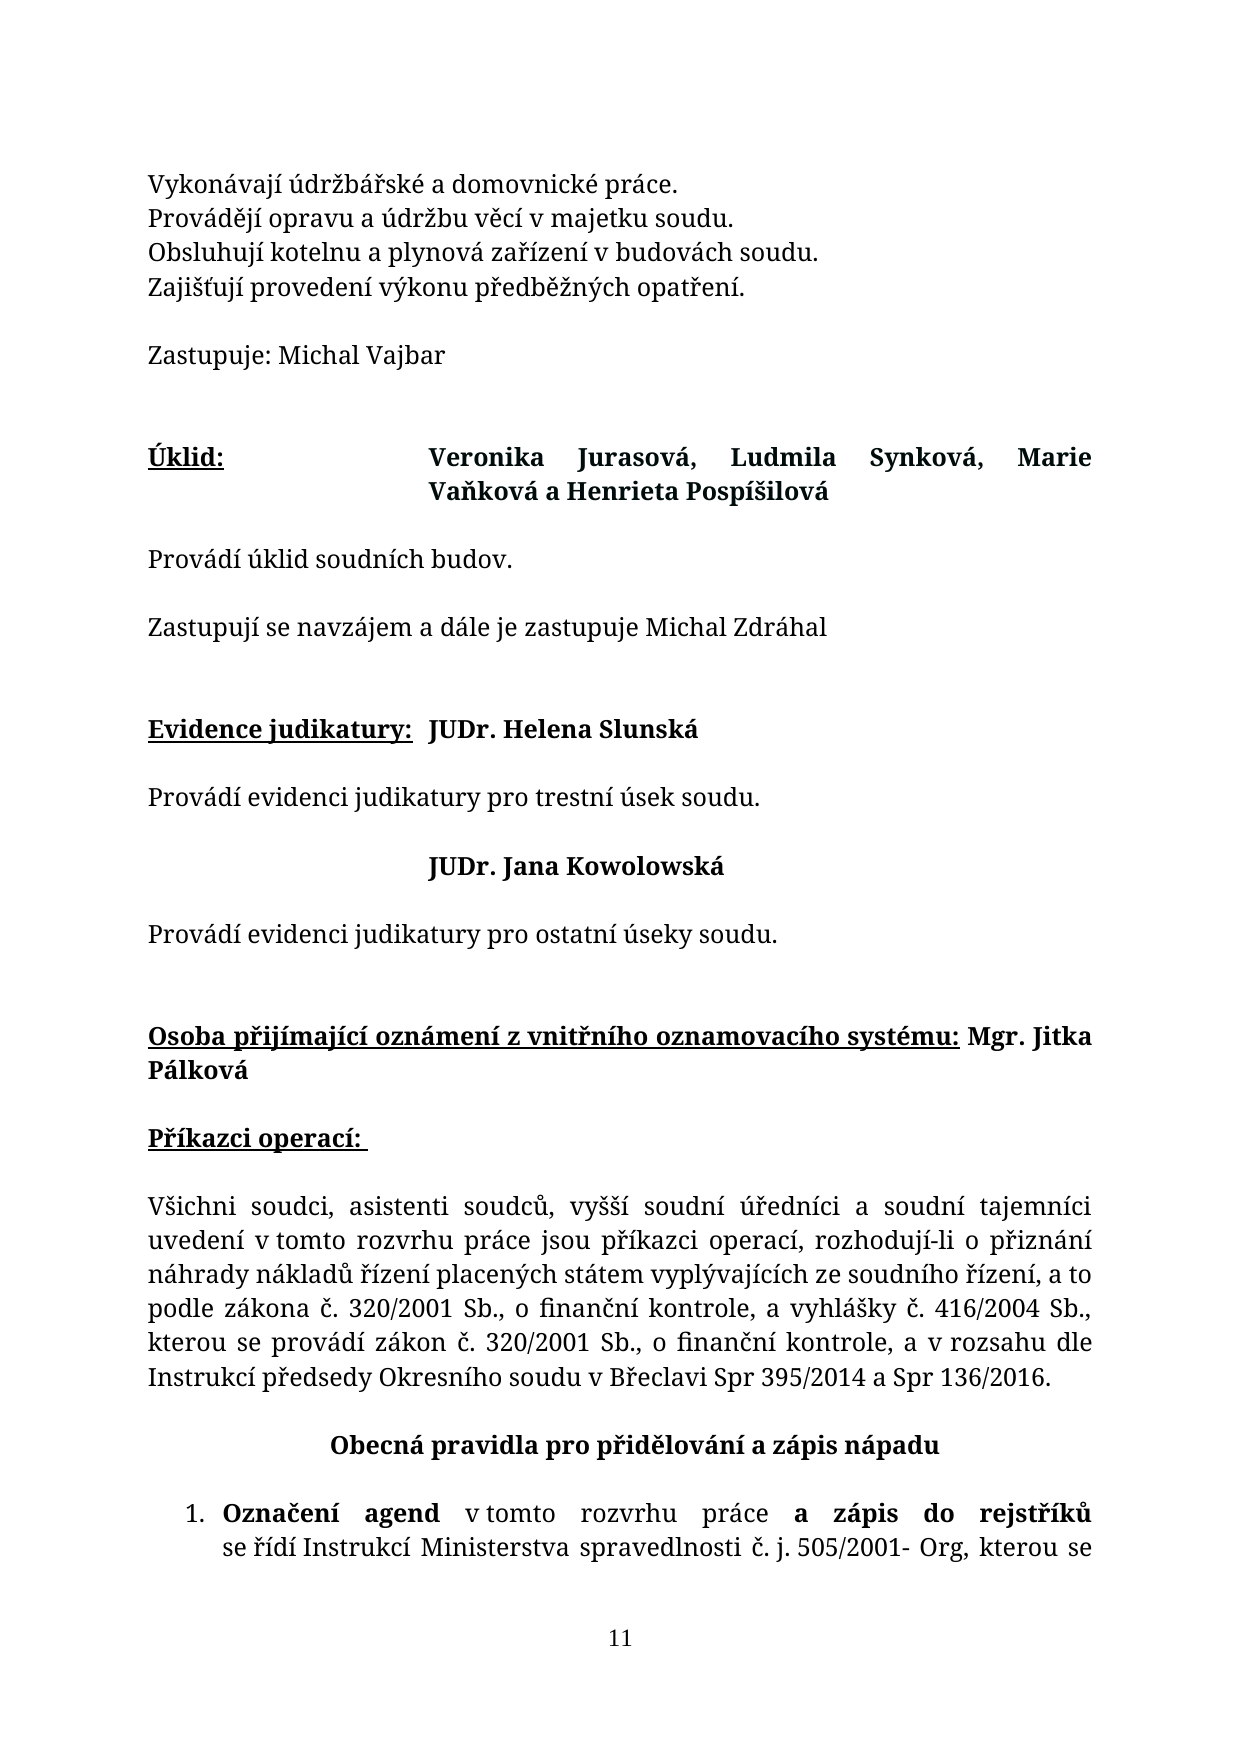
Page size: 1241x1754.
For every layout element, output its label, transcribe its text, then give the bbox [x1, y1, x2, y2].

text Osoba přijímající oznámení z vnitřního oznamovacího systému: Mgr. Jitka Pálková [148, 1018, 1093, 1087]
text Evidence judikatury: JUDr. Helena Slunská [148, 712, 1093, 746]
text Zastupují se navzájem a dále je zastupuje Michal Zdráhal [148, 610, 1093, 644]
list Obecná pravidla pro přidělování a zápis nápadu [177, 1427, 1093, 1461]
text Provádí úklid soudních budov. [148, 542, 1093, 576]
text Zajišťují provedení výkonu předběžných opatření. [148, 269, 1093, 303]
text Všichni soudci, asistenti soudců, vyšší soudní úředníci a soudní tajemníci uvedení v tomto rozvrhu práce jsou příkazci operací, rozhodují-li o přiznání náhrady nákladů řízení placených státem vyplývajících ze soudního řízení, a to podle zákona č. 320/2001 Sb., o finanční kontrole, a vyhlášky č. 416/2004 Sb., kterou se provádí zákon č. 320/2001 Sb., o finanční kontrole, a v rozsahu dle Instrukcí předsedy Okresního soudu v Břeclavi Spr 395/2014 a Spr 136/2016. [148, 1189, 1093, 1393]
text Vykonávají údržbářské a domovnické práce. [148, 167, 1093, 201]
text Obsluhují kotelnu a plynová zařízení v budovách soudu. [148, 235, 1093, 269]
text Zastupuje: Michal Vajbar [148, 337, 1093, 371]
text Provádí evidenci judikatury pro trestní úsek soudu. [148, 780, 1093, 814]
text JUDr. Jana Kowolowská [148, 848, 1093, 882]
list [185, 1495, 1093, 1563]
text Provádí evidenci judikatury pro ostatní úseky soudu. [148, 916, 1093, 950]
text Provádějí opravu a údržbu věcí v majetku soudu. [148, 201, 1093, 235]
text Příkazci operací: [148, 1121, 1093, 1155]
text Úklid: Veronika Jurasová, Ludmila Synková, Marie Vaňková a Henrieta Pospíšilová [148, 439, 1093, 508]
